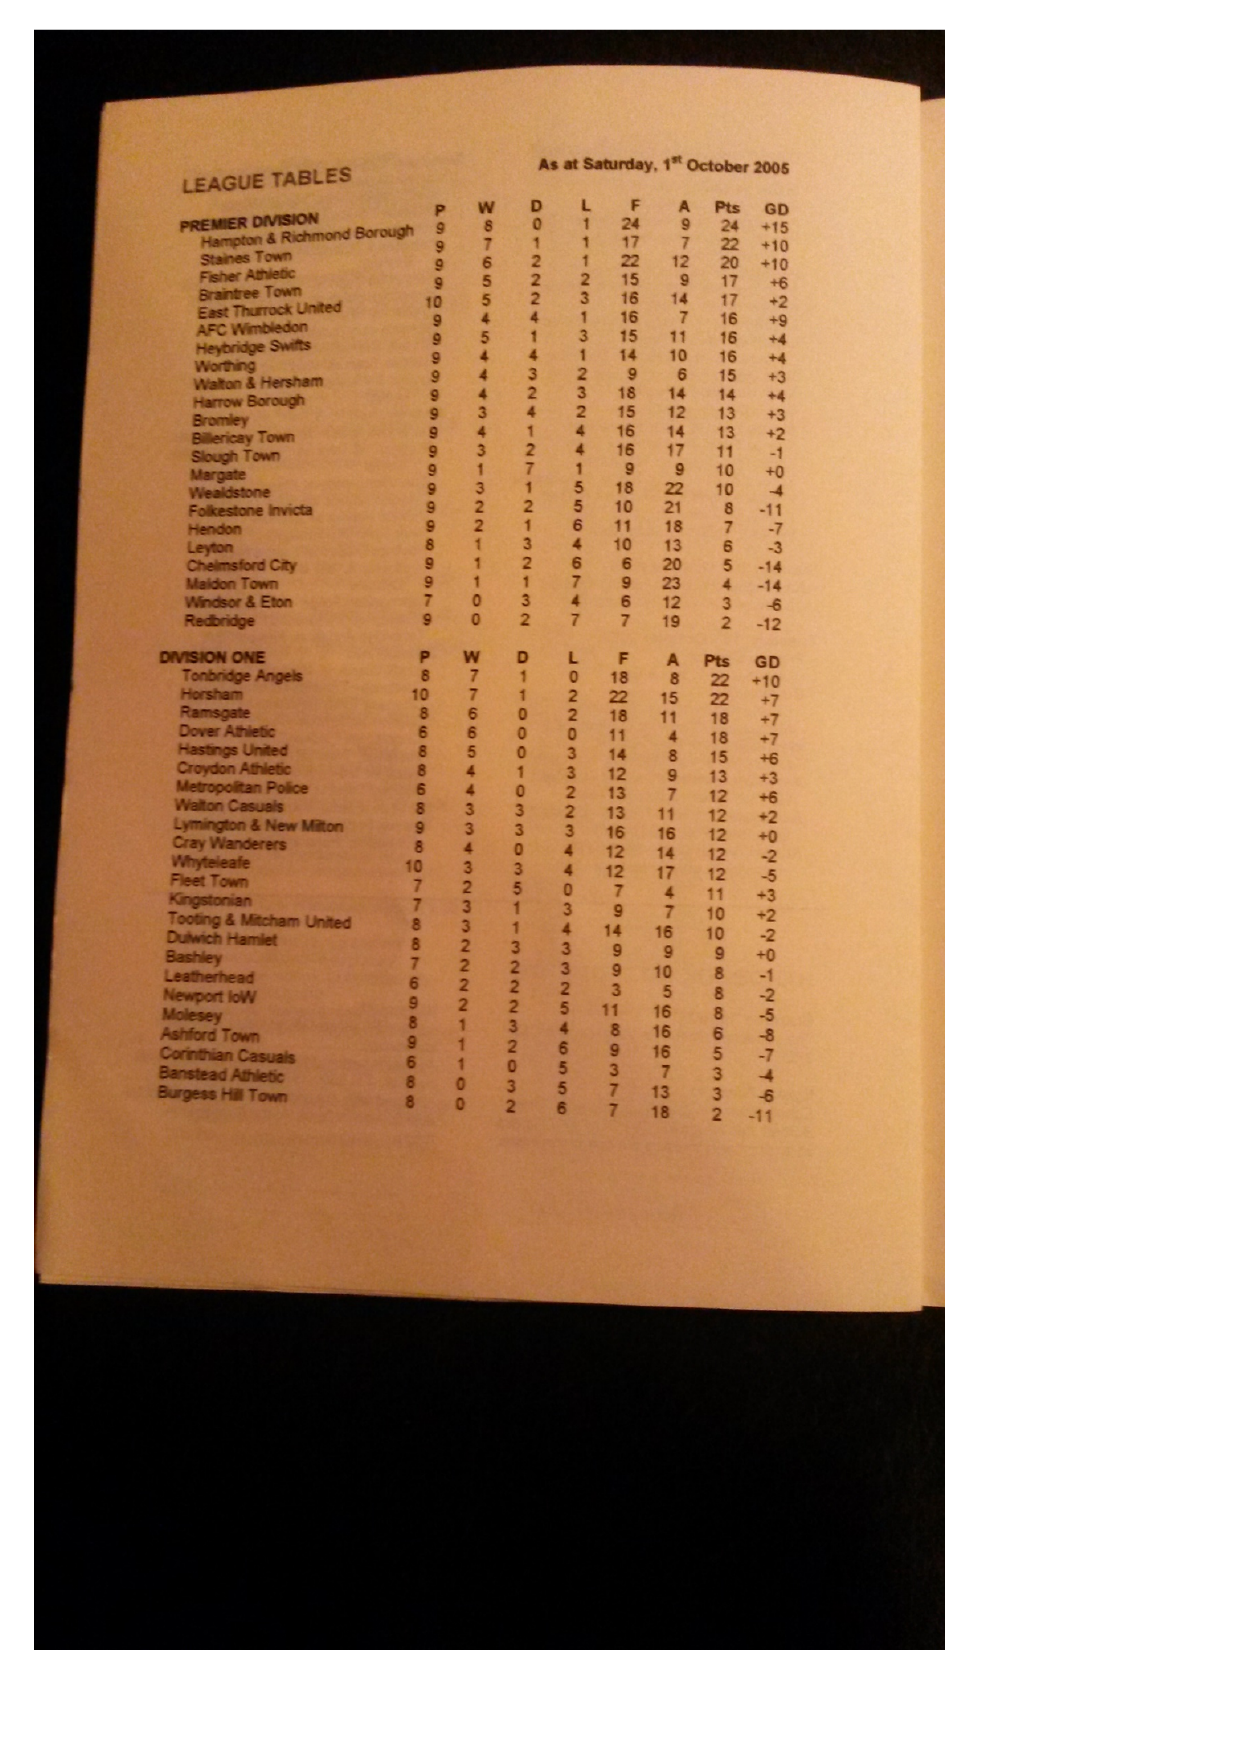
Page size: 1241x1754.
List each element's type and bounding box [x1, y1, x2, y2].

picture [35, 32, 945, 1650]
